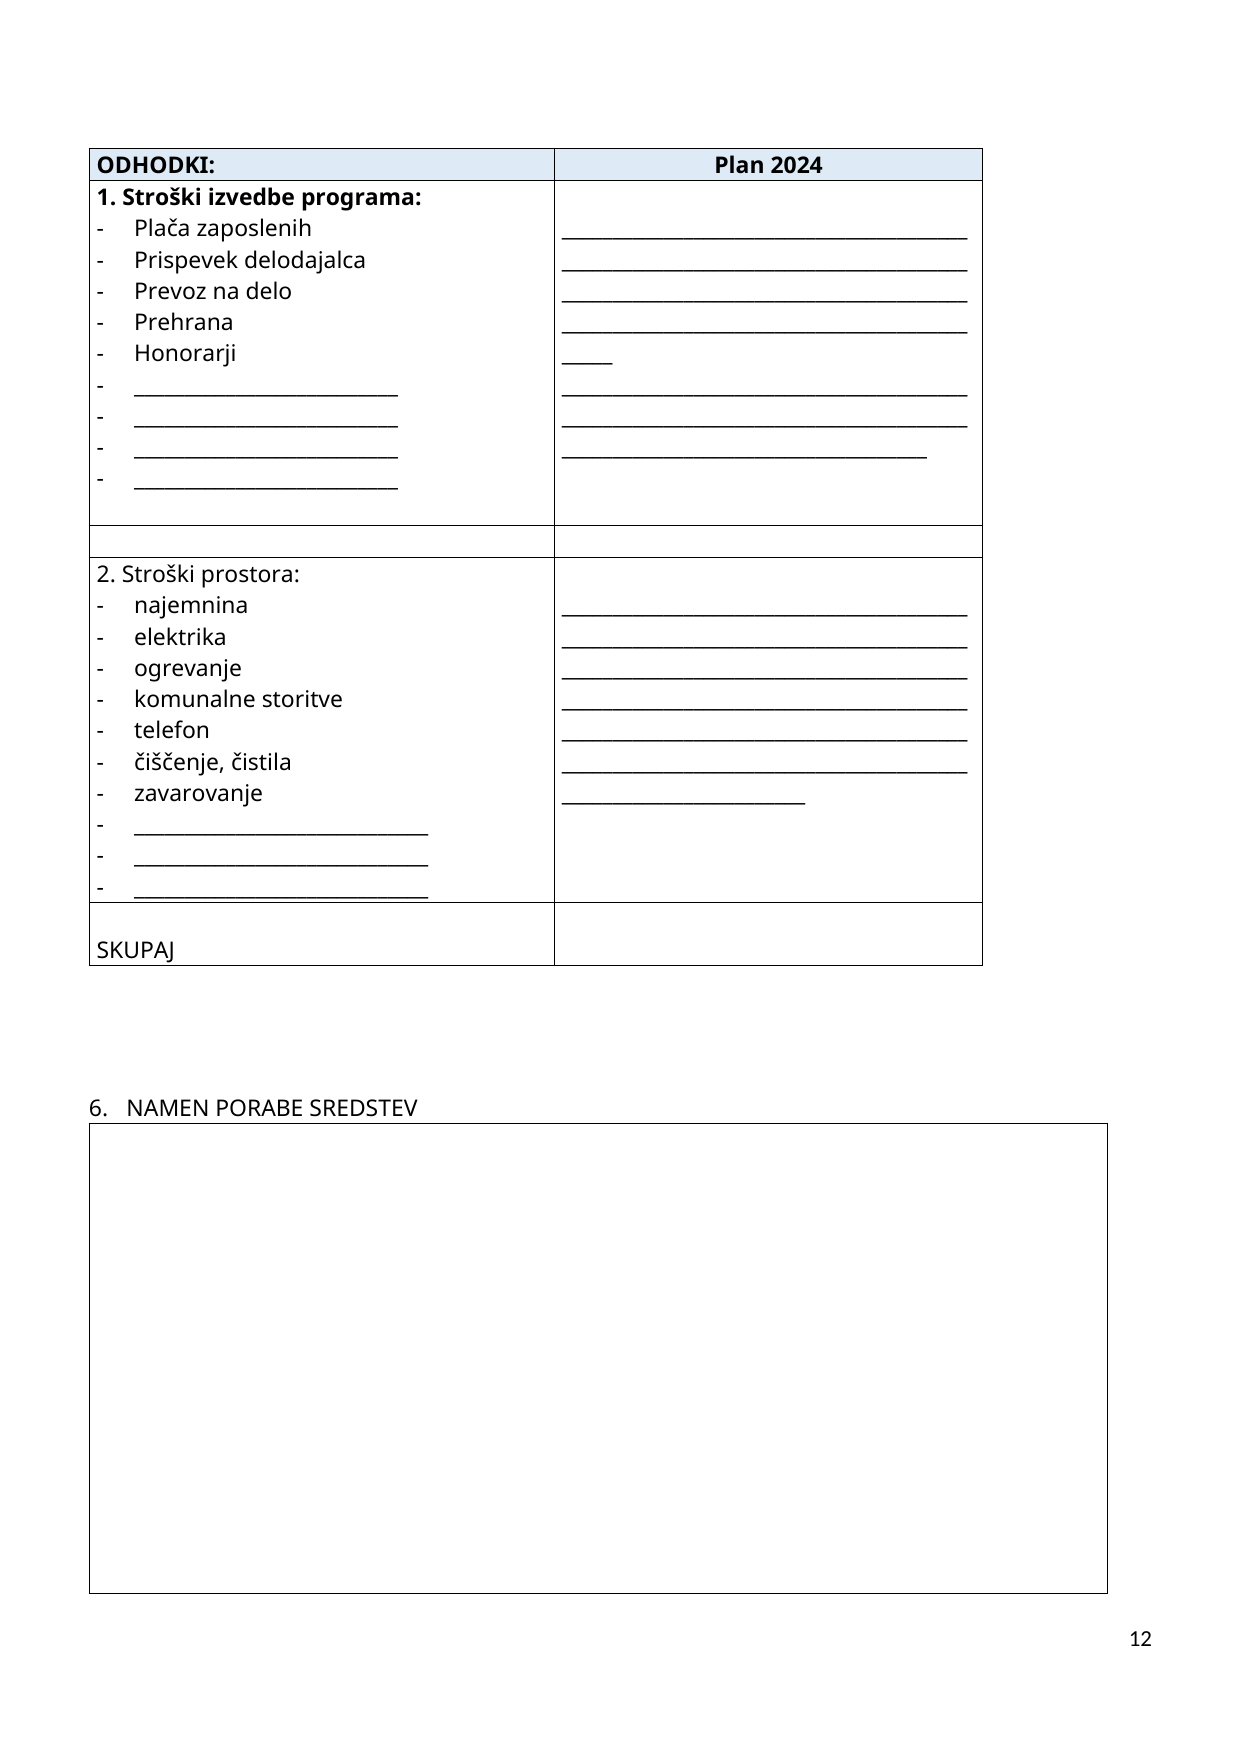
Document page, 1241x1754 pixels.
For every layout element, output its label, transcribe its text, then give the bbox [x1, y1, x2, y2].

table_cell [555, 903, 982, 965]
list NAMEN PORABE SREDSTEV [89, 1091, 1152, 1123]
table_header [90, 1124, 1107, 1592]
table_cell _____________________________________________________________________________________________________________________________________________________________________ ____________________________________________________________________________________________________________________ [555, 181, 982, 525]
table_cell 1. Stroški izvedbe programa: Plača zaposlenih Prispevek delodajalca Prevoz na delo Prehrana Honorarji __________________________ __________________________ __________________________ __________________________ [90, 181, 554, 525]
table_cell SKUPAJ [90, 903, 554, 965]
table_header ODHODKI: [90, 149, 554, 180]
table_cell 2. Stroški prostora: najemnina elektrika ogrevanje komunalne storitve telefon čiščenje, čistila zavarovanje _____________________________ _____________________________ _____________________________ [90, 558, 554, 902]
table_cell [90, 526, 554, 557]
table_header Plan 2024 [555, 149, 982, 180]
table_cell [555, 526, 982, 557]
table_cell ________________________________________________________________________________________________________________________________________________________________________________________________________________________________________________________________________ [555, 558, 982, 902]
